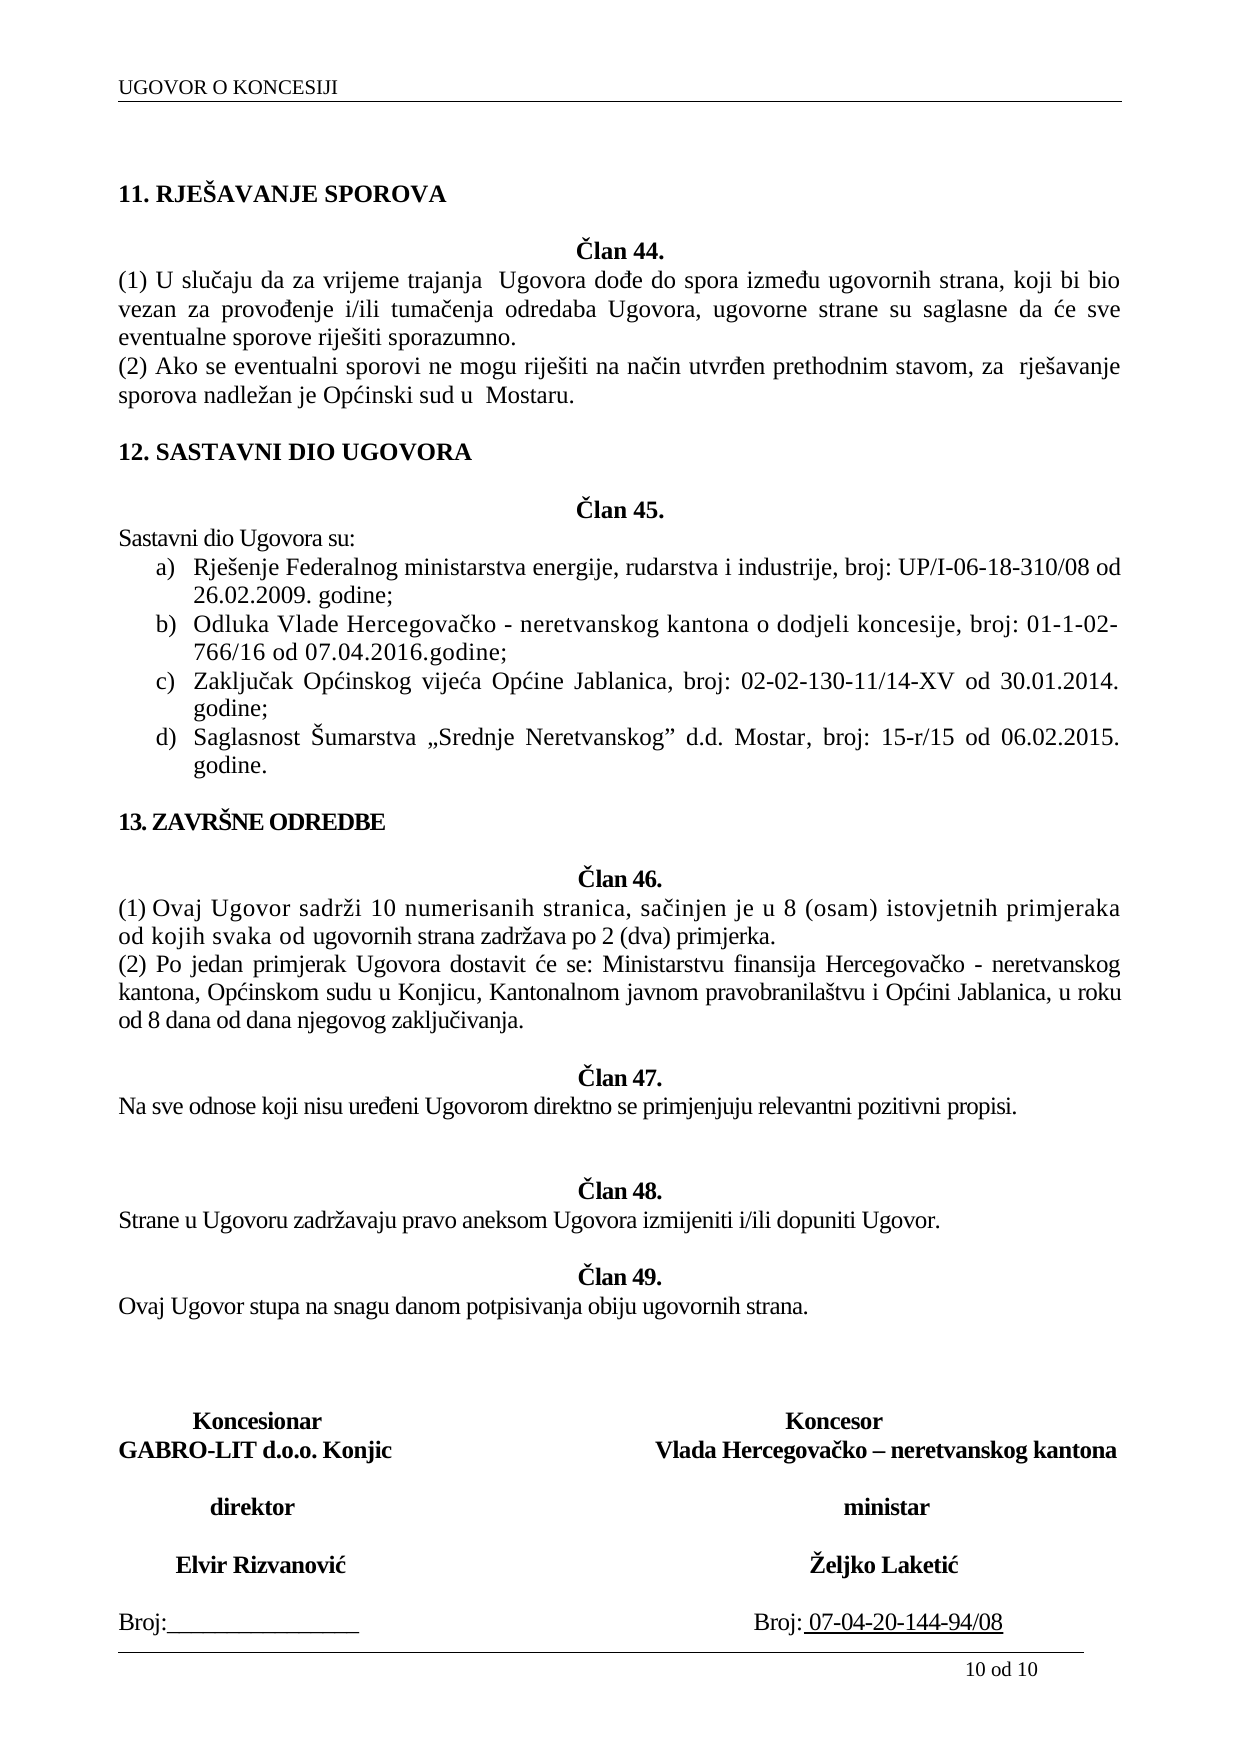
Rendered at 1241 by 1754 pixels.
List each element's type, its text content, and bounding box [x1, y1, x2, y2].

text (1) U slučaju da za vrijeme trajanja Ugovora dođe do spora između ugovornih strana, koji bi bio vezan za provođenje i/ili tumačenja odredaba Ugovora, ugovorne strane su saglasne da će sve eventualne sporove riješiti sporazumno. [118, 265, 1122, 351]
text 13. ZAVRŠNE ODREDBE [118, 807, 1122, 836]
text Član 44. [118, 236, 1122, 265]
text (2) Ako se eventualni sporovi ne mogu riješiti na način utvrđen prethodnim stavom, za rješavanje sporova nadležan je Općinski sud u Mostaru. [118, 351, 1122, 409]
text Član 47. [118, 1063, 1122, 1092]
list Na sve odnose koji nisu uređeni Ugovorom direktno se primjenjuju relevantni pozitivni propisi. [118, 1093, 1116, 1119]
text Član 48. [118, 1176, 1122, 1205]
text 11. RJEŠAVANJE SPOROVA [118, 179, 1122, 207]
text Strane u Ugovoru zadržavaju pravo aneksom Ugovora izmijeniti i/ili dopuniti Ugovor. [118, 1205, 1122, 1234]
text Ovaj Ugovor stupa na snagu danom potpisivanja obiju ugovornih strana. [118, 1291, 1122, 1320]
text direktor ministar [118, 1492, 1122, 1521]
list Rješenje Federalnog ministarstva energije, rudarstva i industrije, broj: UP/I-06-18-310/08 od 26.02.2009. godine; [156, 552, 1122, 609]
text Član 46. [118, 865, 1122, 893]
list Saglasnost Šumarstva „Srednje Neretvanskog” d.d. Mostar, broj: 15-r/15 od 06.02.2015. godine. [156, 724, 1120, 779]
text Sastavni dio Ugovora su: [118, 524, 1115, 552]
text (2) Po jedan primjerak Ugovora dostavit će se: Ministarstvu finansija Hercegovačko - neretvanskog kantona, Općinskom sudu u Konjicu, Kantonalnom javnom pravobranilaštvu i Općini Jablanica, u roku od 8 dana od dana njegovog zaključivanja. [118, 950, 1122, 1034]
list Odluka Vlade Hercegovačko - neretvanskog kantona o dodjeli koncesije, broj: 01-1-02-766/16 od 07.04.2016.godine; [156, 611, 1120, 666]
text (1) Ovaj Ugovor sadrži 10 numerisanih stranica, sačinjen je u 8 (osam) istovjetnih primjeraka od kojih svaka od ugovornih strana zadržava po 2 (dva) primjerka. [118, 894, 1122, 950]
text Koncesionar Koncesor [118, 1406, 1122, 1435]
text GABRO-LIT d.o.o. Konjic Vlada Hercegovačko – neretvanskog kantona [118, 1435, 1122, 1463]
text 12. SASTAVNI DIO UGOVORA [118, 437, 1122, 466]
list Zaključak Općinskog vijeća Općine Jablanica, broj: 02-02-130-11/14-XV od 30.01.2014. godine; [156, 667, 1120, 722]
text Elvir Rizvanović Željko Laketić [118, 1550, 1122, 1578]
text Član 45. [118, 495, 1122, 524]
text Član 49. [118, 1263, 1122, 1291]
text Broj:________________ Broj: 07-04-20-144-94/08 [118, 1607, 1122, 1636]
